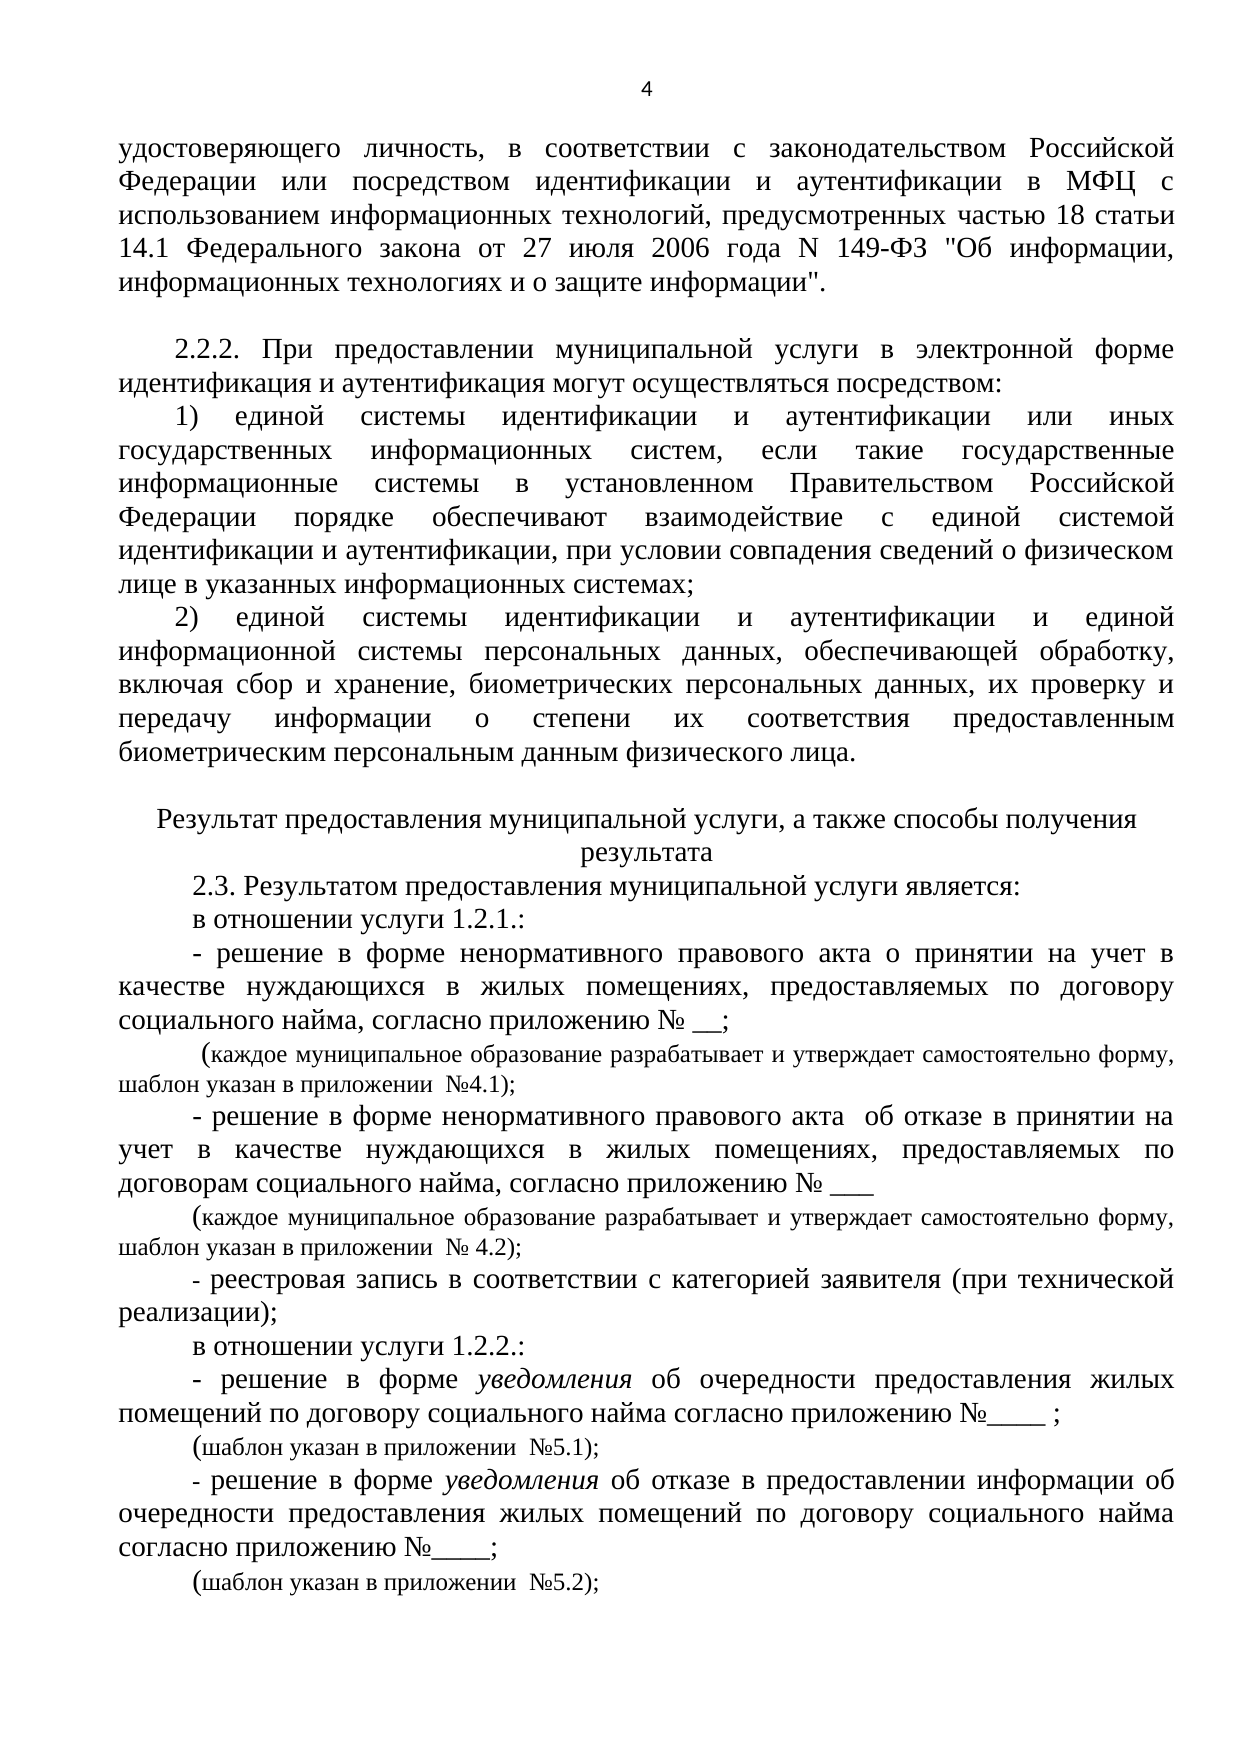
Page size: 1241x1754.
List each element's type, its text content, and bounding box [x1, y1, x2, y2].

text - реестровая запись в соответствии с категорией заявителя (при технической реализации); [118, 1261, 1175, 1328]
text - решение в форме ненормативного правового акта о принятии на учет в качестве нуждающихся в жилых помещениях, предоставляемых по договору социального найма, согласно приложению № __; [118, 935, 1175, 1036]
text - решение в форме уведомления об очередности предоставления жилых помещений по договору социального найма согласно приложению №____ ; [118, 1361, 1175, 1428]
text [118, 130, 1175, 298]
text в отношении услуги 1.2.2.: [118, 1328, 1175, 1361]
text 1) единой системы идентификации и аутентификации или иных государственных информационных систем, если такие государственные информационные системы в установленном Правительством Российской Федерации порядке обеспечивают взаимодействие с единой системой идентификации и аутентификации, при условии совпадения сведений о физическом лице в указанных информационных системах; [118, 398, 1175, 599]
text в отношении услуги 1.2.1.: [118, 901, 1175, 935]
text (каждое муниципальное образование разрабатывает и утверждает самостоятельно форму, шаблон указан в приложении № 4.2); [118, 1198, 1175, 1261]
text (шаблон указан в приложении №5.2); [118, 1563, 1175, 1596]
text (шаблон указан в приложении №5.1); [118, 1428, 1175, 1462]
text 2.2.2. При предоставлении муниципальной услуги в электронной форме идентификация и аутентификация могут осуществляться посредством: [118, 331, 1175, 398]
text (каждое муниципальное образование разрабатывает и утверждает самостоятельно форму, шаблон указан в приложении №4.1); [118, 1036, 1175, 1098]
text 2) единой системы идентификации и аутентификации и единой информационной системы персональных данных, обеспечивающей обработку, включая сбор и хранение, биометрических персональных данных, их проверку и передачу информации о степени их соответствия предоставленным биометрическим персональным данным физического лица. [118, 599, 1175, 767]
text Результат предоставления муниципальной услуги, а также способы получения результата [118, 801, 1175, 868]
text 2.3. Результатом предоставления муниципальной услуги является: [118, 868, 1175, 901]
text - решение в форме уведомления об отказе в предоставлении информации об очередности предоставления жилых помещений по договору социального найма согласно приложению №____; [118, 1462, 1175, 1563]
text - решение в форме ненормативного правового акта об отказе в принятии на учет в качестве нуждающихся в жилых помещениях, предоставляемых по договорам социального найма, согласно приложению № ___ [118, 1098, 1175, 1198]
